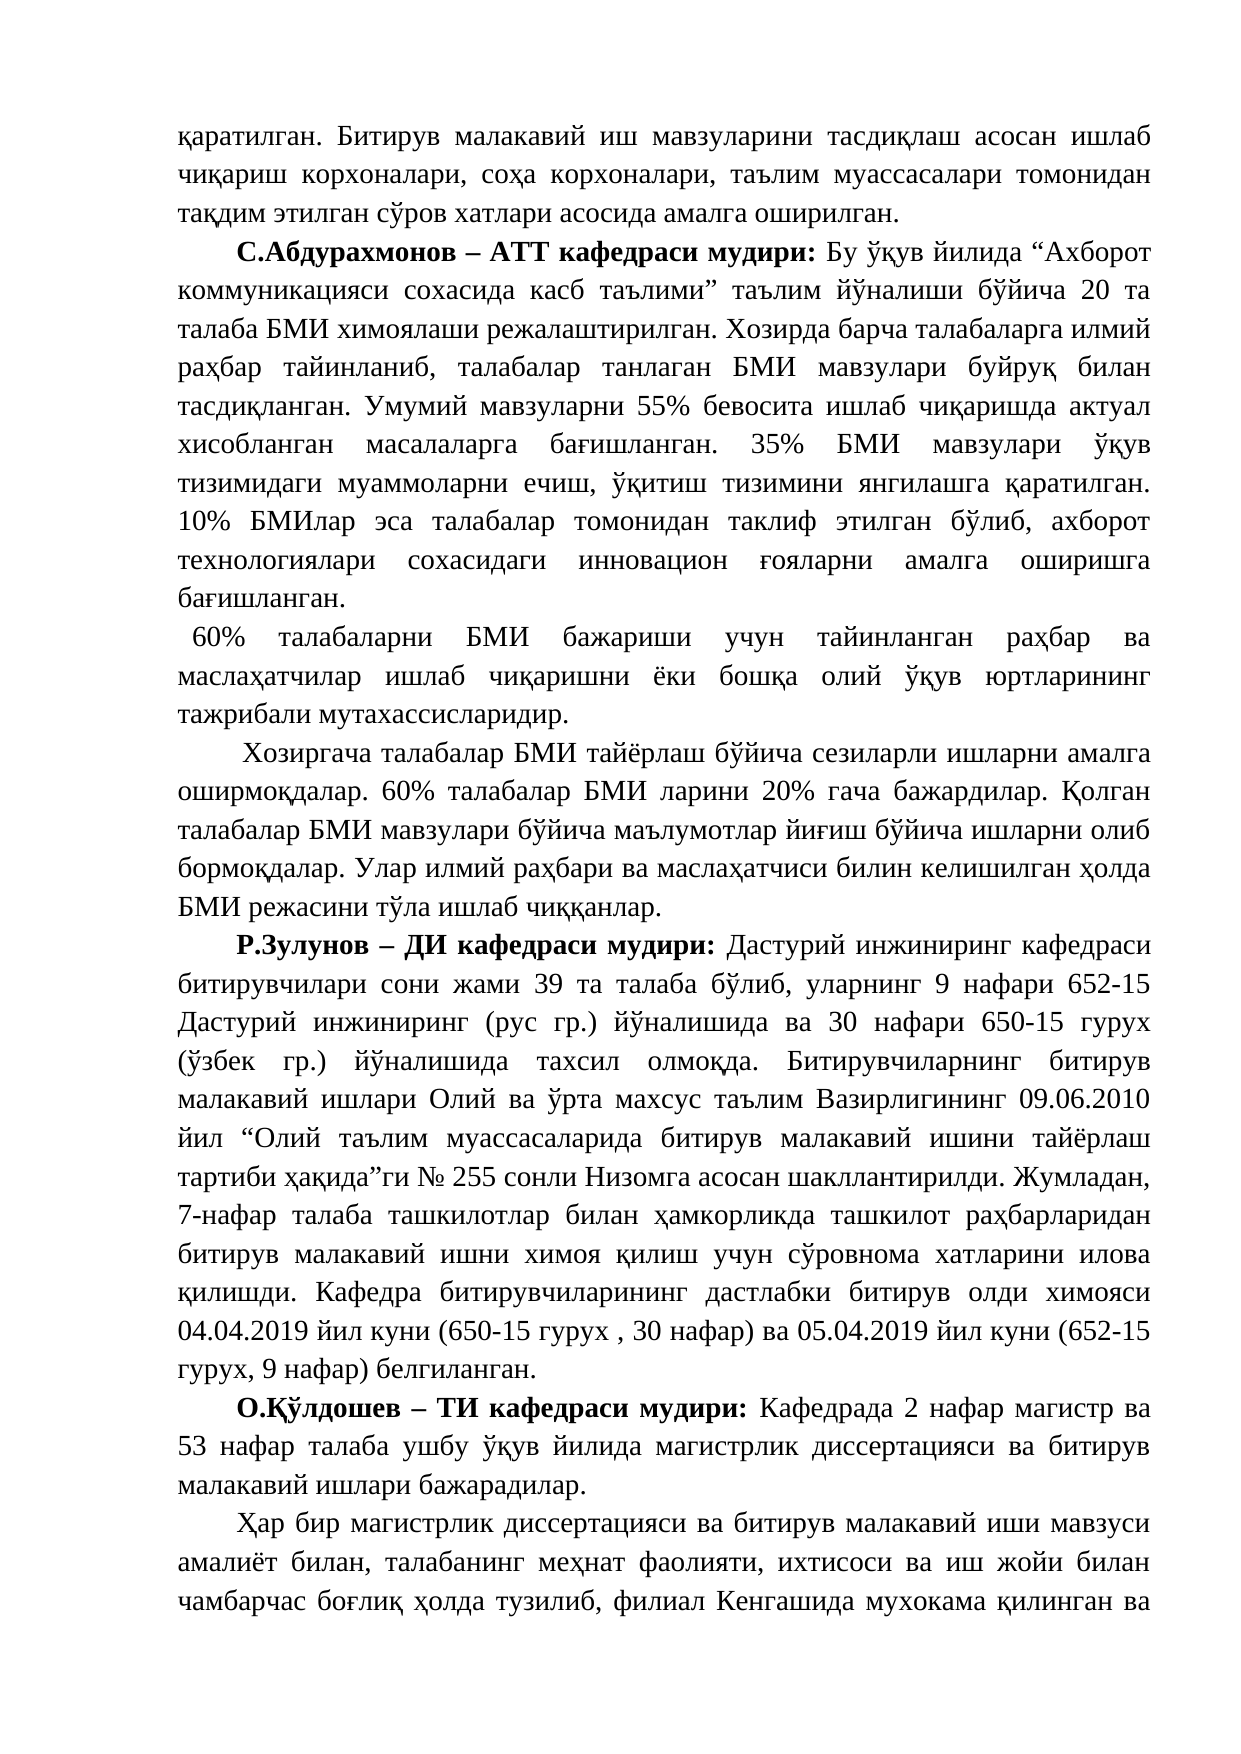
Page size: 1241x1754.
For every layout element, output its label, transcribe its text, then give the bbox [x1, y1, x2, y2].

text С.Абдурахмонов – АТТ кафедраси мудири: Бу ўқув йилида “Ахборот коммуникацияси сохасида касб таълими” таълим йўналиши бўйича 20 та талаба БМИ химоялаши режалаштирилган. Хозирда барча талабаларга илмий раҳбар тайинланиб, талабалар танлаган БМИ мавзулари буйруқ билан тасдиқланган. Умумий мавзуларни 55% бевосита ишлаб чиқаришда актуал хисобланган масалаларга бағишланган. 35% БМИ мавзулари ўқув тизимидаги муаммоларни ечиш, ўқитиш тизимини янгилашга қаратилган. 10% БМИлар эса талабалар томонидан таклиф этилган бўлиб, ахборот технологиялари сохасидаги инновацион ғояларни амалга оширишга бағишланган. [177, 234, 1152, 614]
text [177, 118, 1152, 229]
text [177, 1506, 1152, 1616]
text 60% талабаларни БМИ бажариши учун тайинланган раҳбар ва маслаҳатчилар ишлаб чиқаришни ёки бошқа олий ўқув юртларининг тажрибали мутахассисларидир. [177, 619, 1152, 730]
text О.Қўлдошев – ТИ кафедраси мудири: Кафедрада 2 нафар магистр ва 53 нафар талаба ушбу ўқув йилида магистрлик диссертацияси ва битирув малакавий ишлари бажарадилар. [177, 1390, 1152, 1501]
text Хозиргача талабалар БМИ тайёрлаш бўйича сезиларли ишларни амалга оширмоқдалар. 60% талабалар БМИ ларини 20% гача бажардилар. Қолган талабалар БМИ мавзулари бўйича маълумотлар йиғиш бўйича ишларни олиб бормоқдалар. Улар илмий раҳбари ва маслаҳатчиси билин келишилган ҳолда БМИ режасини тўла ишлаб чиққанлар. [177, 735, 1152, 922]
text Р.Зулунов – ДИ кафедраси мудири: Дастурий инжиниринг кафедраси битирувчилари сони жами 39 та талаба бўлиб, уларнинг 9 нафари 652-15 Дастурий инжиниринг (рус гр.) йўналишида ва 30 нафари 650-15 гурух (ўзбек гр.) йўналишида тахсил олмоқда. Битирувчиларнинг битирув малакавий ишлари Олий ва ўрта махсус таълим Вазирлигининг 09.06.2010 йил “Олий таълим муассасаларида битирув малакавий ишини тайёрлаш тартиби ҳақида”ги № 255 сонли Низомга асосан шакллантирилди. Жумладан, 7-нафар талаба ташкилотлар билан ҳамкорликда ташкилот раҳбарларидан битирув малакавий ишни химоя қилиш учун сўровнома хатларини илова қилишди. Кафедра битирувчиларининг дастлабки битирув олди химояси 04.04.2019 йил куни (650-15 гурух , 30 нафар) ва 05.04.2019 йил куни (652-15 гурух, 9 нафар) белгиланган. [177, 927, 1152, 1385]
